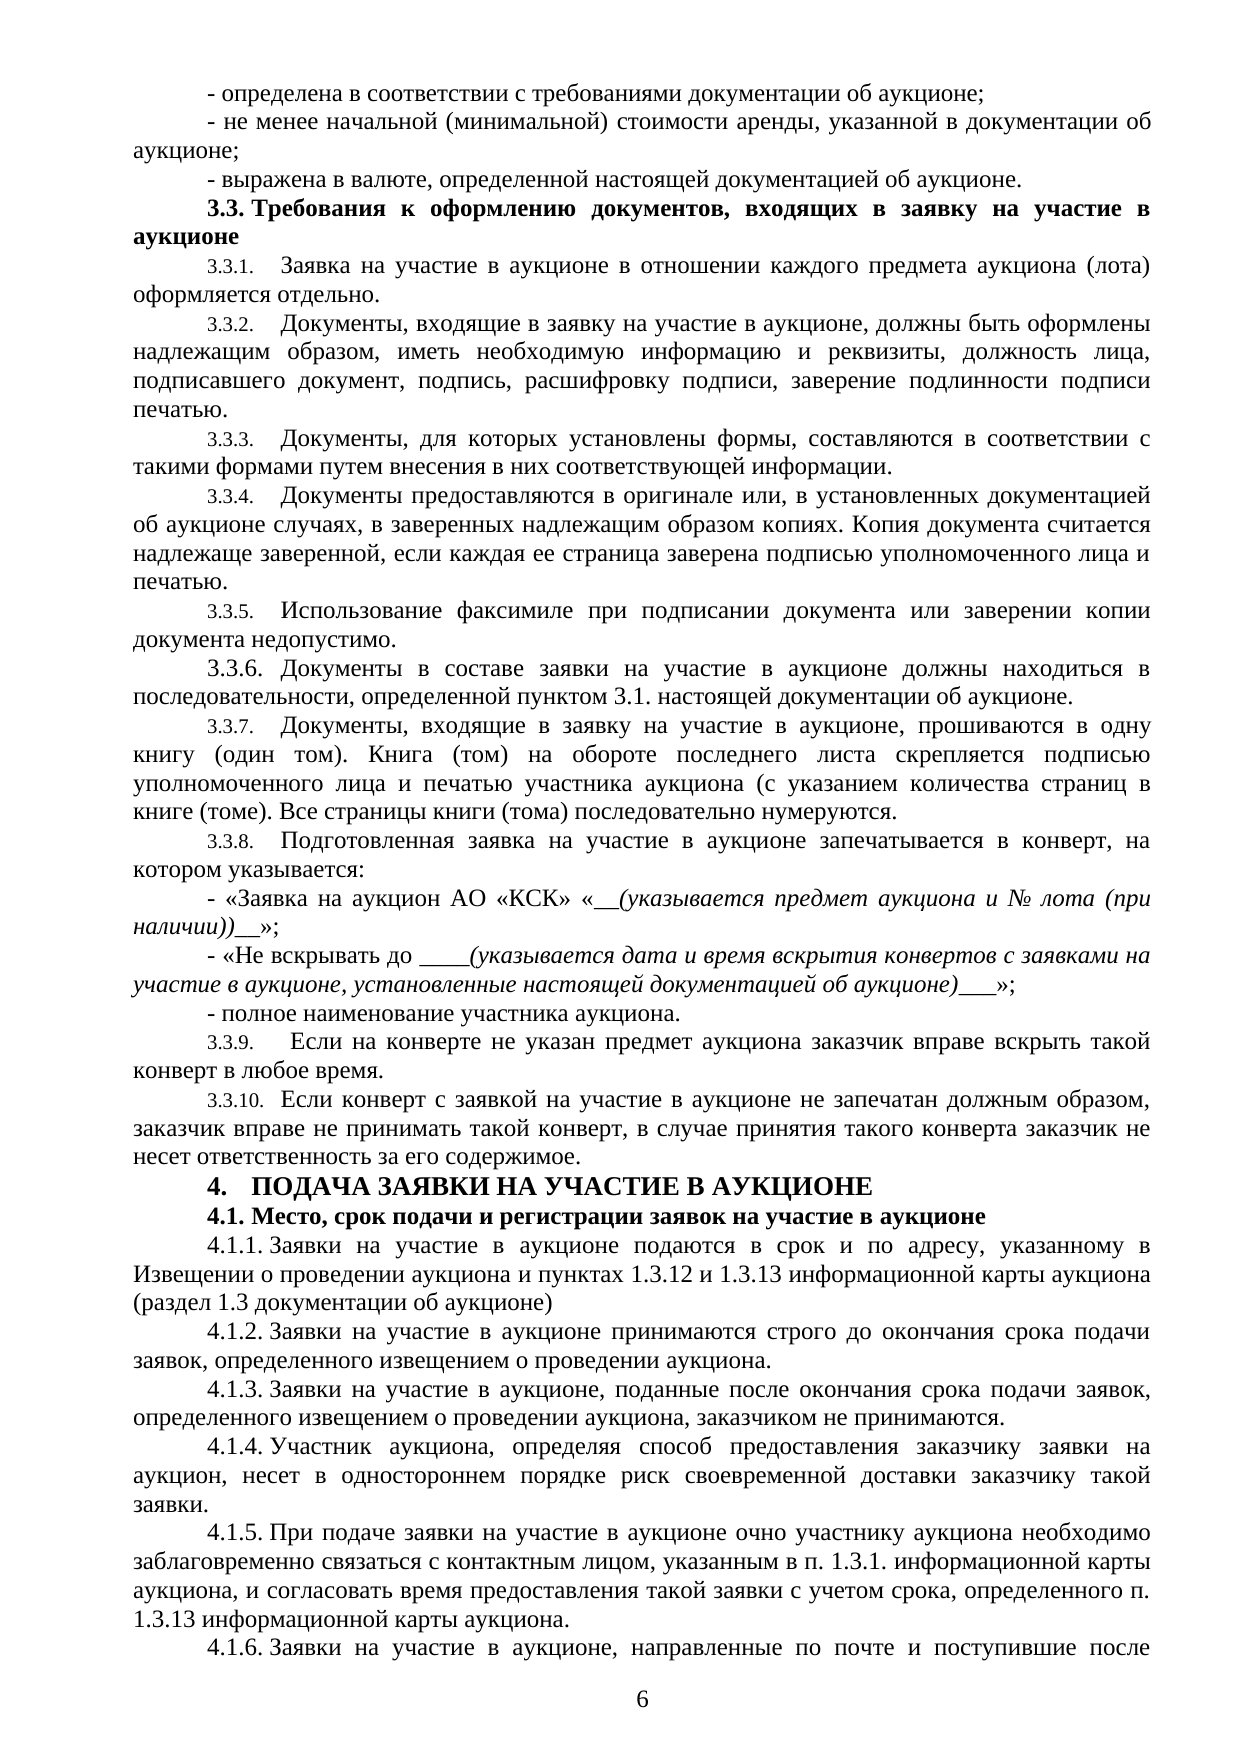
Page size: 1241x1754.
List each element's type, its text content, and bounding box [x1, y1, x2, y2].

list При подаче заявки на участие в аукционе очно участнику аукциона необходимо заблаговременно связаться с контактным лицом, указанным в п. 1.3.1. информационной карты аукциона, и согласовать время предоставления такой заявки с учетом срока, определенного п. 1.3.13 информационной карты аукциона. [133, 1517, 1152, 1632]
list Заявка на участие в аукционе в отношении каждого предмета аукциона (лота) оформляется отдельно. [133, 250, 1152, 308]
list Документы, входящие в заявку на участие в аукционе, должны быть оформлены надлежащим образом, иметь необходимую информацию и реквизиты, должность лица, подписавшего документ, подпись, расшифровку подписи, заверение подлинности подписи печатью. [133, 308, 1152, 423]
list Участник аукциона, определяя способ предоставления заказчику заявки на аукцион, несет в одностороннем порядке риск своевременной доставки заказчику такой заявки. [133, 1431, 1152, 1517]
list Заявки на участие в аукционе подаются в срок и по адресу, указанному в Извещении о проведении аукциона и пунктах 1.3.12 и 1.3.13 информационной карты аукциона (раздел 1.3 документации об аукционе) [133, 1230, 1152, 1316]
list Заявки на участие в аукционе, поданные после окончания срока подачи заявок, определенного извещением о проведении аукциона, заказчиком не принимаются. [133, 1374, 1152, 1431]
list Место, срок подачи и регистрации заявок на участие в аукционе [133, 1201, 1152, 1230]
text - определена в соответствии с требованиями документации об аукционе; [133, 78, 1152, 106]
list Подготовленная заявка на участие в аукционе запечатывается в конверт, на котором указывается: [133, 825, 1152, 883]
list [133, 1632, 1152, 1661]
list - «Заявка на аукцион АО «КСК» «__(указывается предмет аукциона и № лота (при наличии))__»; [133, 883, 1152, 940]
text - выражена в валюте, определенной настоящей документацией об аукционе. [133, 164, 1152, 193]
list - полное наименование участника аукциона. [133, 998, 1152, 1026]
list Если конверт с заявкой на участие в аукционе не запечатан должным образом, заказчик вправе не принимать такой конверт, в случае принятия такого конверта заказчик не несет ответственность за его содержимое. [133, 1084, 1152, 1170]
list Использование факсимиле при подписании документа или заверении копии документа недопустимо. [133, 595, 1152, 653]
list - «Не вскрывать до ____(указывается дата и время вскрытия конвертов с заявками на участие в аукционе, установленные настоящей документацией об аукционе)___»; [133, 940, 1152, 998]
list Требования к оформлению документов, входящих в заявку на участие в аукционе [133, 193, 1152, 250]
list Заявки на участие в аукционе принимаются строго до окончания срока подачи заявок, определенного извещением о проведении аукциона. [133, 1316, 1152, 1374]
list Если на конверте не указан предмет аукциона заказчик вправе вскрыть такой конверт в любое время. [133, 1026, 1152, 1084]
list Документы предоставляются в оригинале или, в установленных документацией об аукционе случаях, в заверенных надлежащим образом копиях. Копия документа считается надлежаще заверенной, если каждая ее страница заверена подписью уполномоченного лица и печатью. [133, 480, 1152, 595]
text - не менее начальной (минимальной) стоимости аренды, указанной в документации об аукционе; [133, 106, 1152, 164]
list Документы, входящие в заявку на участие в аукционе, прошиваются в одну книгу (один том). Книга (том) на обороте последнего листа скрепляется подписью уполномоченного лица и печатью участника аукциона (с указанием количества страниц в книге (томе). Все страницы книги (тома) последовательно нумеруются. [133, 710, 1152, 825]
list Документы в составе заявки на участие в аукционе должны находиться в последовательности, определенной пунктом 3.1. настоящей документации об аукционе. [133, 653, 1152, 710]
list Документы, для которых установлены формы, составляются в соответствии с такими формами путем внесения в них соответствующей информации. [133, 423, 1152, 480]
list ПОДАЧА ЗАЯВКИ НА УЧАСТИЕ В АУКЦИОНЕ [133, 1170, 1152, 1201]
